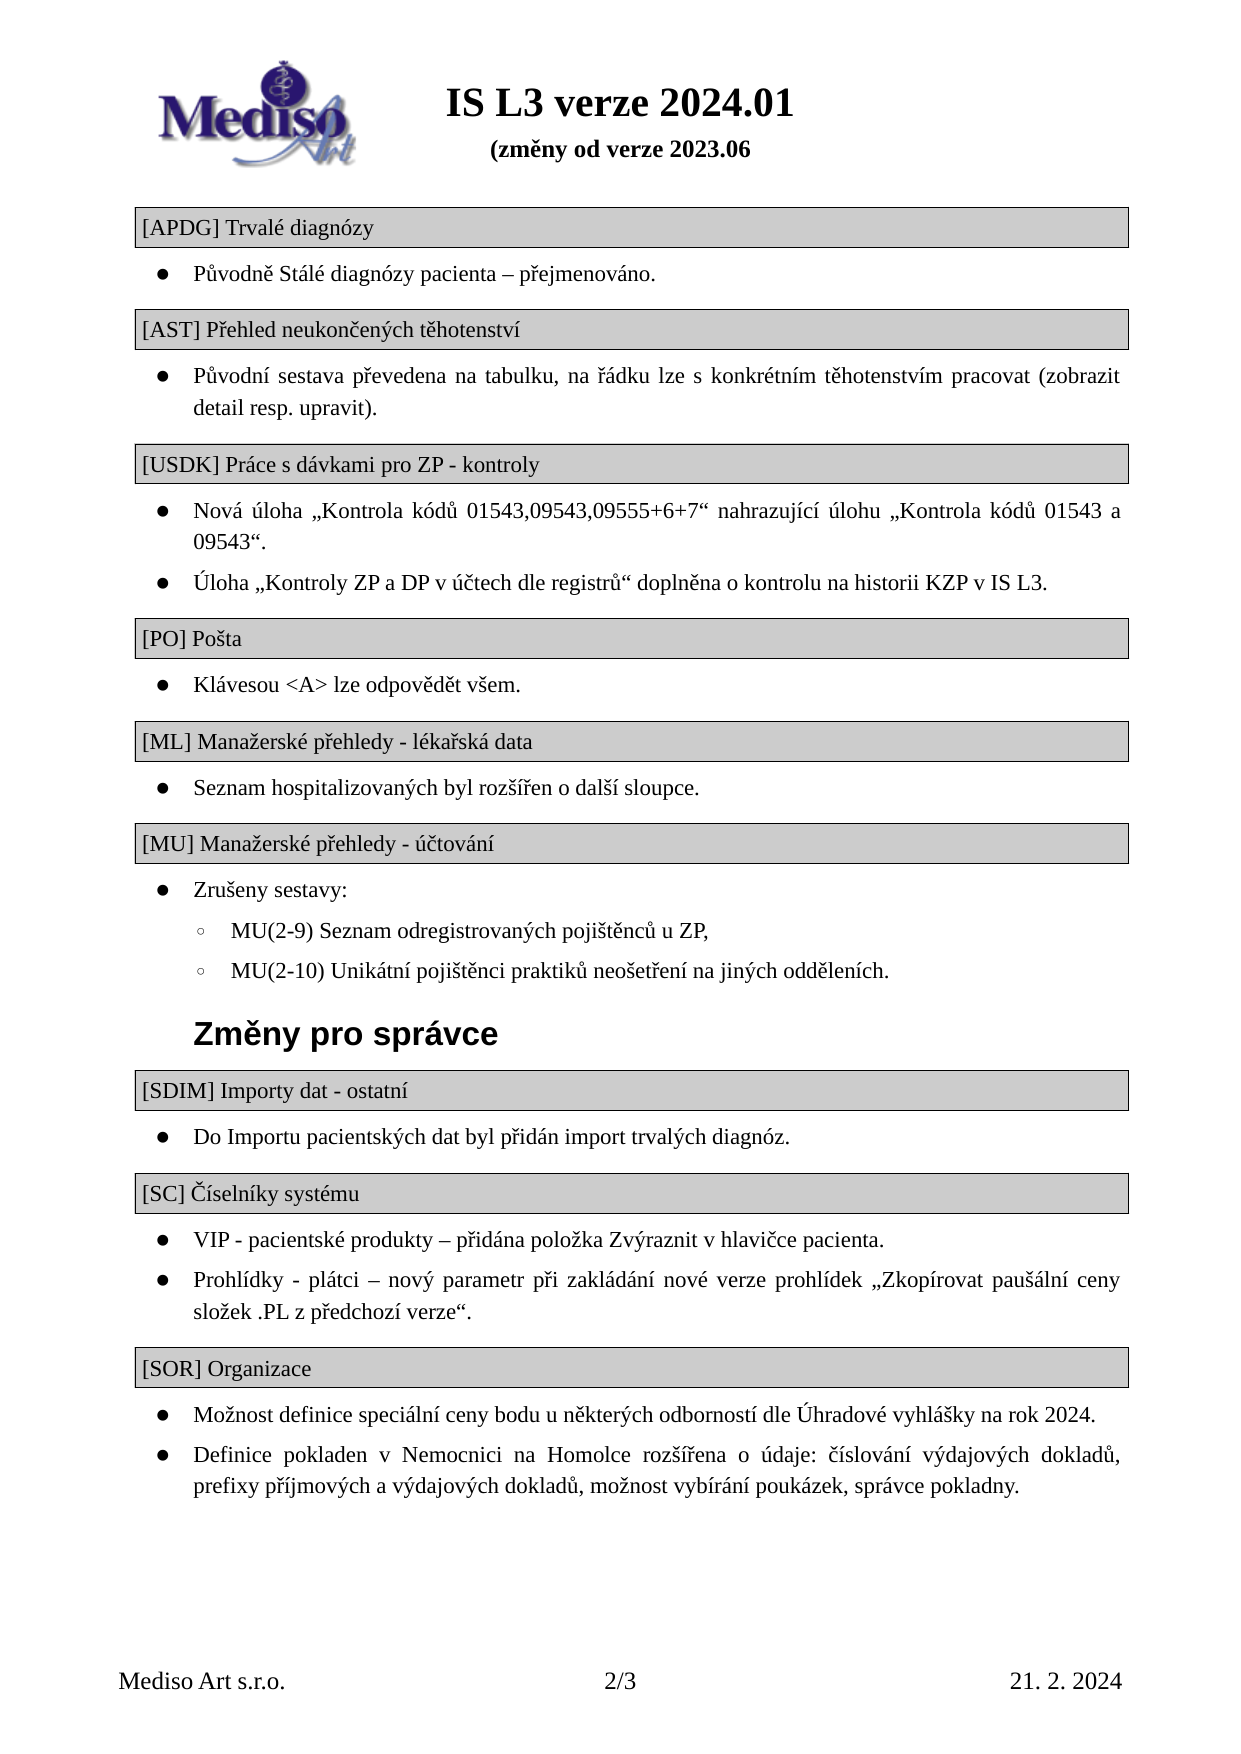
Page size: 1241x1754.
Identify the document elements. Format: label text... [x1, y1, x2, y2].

list Seznam hospitalizovaných byl rozšířen o další sloupce. [156, 774, 1122, 800]
text [APDG] Trvalé diagnózy [136, 208, 1128, 247]
list Nová úloha „Kontrola kódů 01543,09543,09555+6+7“ nahrazující úlohu „Kontrola kódů 01543 a 09543“. [156, 497, 1122, 555]
text [SDIM] Importy dat - ostatní [136, 1071, 1128, 1110]
list Možnost definice speciální ceny bodu u některých odborností dle Úhradové vyhlášky na rok 2024. [156, 1401, 1122, 1427]
text [SC] Číselníky systému [136, 1174, 1128, 1213]
picture [157, 59, 357, 168]
list Prohlídky - plátci – nový parametr při zakládání nové verze prohlídek „Zkopírovat paušální ceny složek .PL z předchozí verze“. [156, 1266, 1122, 1324]
list MU(2-9) Seznam odregistrovaných pojištěnců u ZP, [193, 917, 1122, 943]
text [MU] Manažerské přehledy - účtování [136, 824, 1128, 863]
list Původní sestava převedena na tabulku, na řádku lze s konkrétním těhotenstvím pracovat (zobrazit detail resp. upravit). [156, 363, 1122, 421]
list Původně Stálé diagnózy pacienta – přejmenováno. [156, 260, 1122, 286]
list Do Importu pacientských dat byl přidán import trvalých diagnóz. [156, 1123, 1122, 1150]
list Úloha „Kontroly ZP a DP v účtech dle registrů“ doplněna o kontrolu na historii KZP v IS L3. [156, 569, 1122, 595]
list VIP - pacientské produkty – přidána položka Zvýraznit v hlavičce pacienta. [156, 1226, 1122, 1252]
text [PO] Pošta [136, 619, 1128, 658]
text [AST] Přehled neukončených těhotenství [136, 310, 1128, 349]
text [USDK] Práce s dávkami pro ZP - kontroly [136, 445, 1128, 483]
list Definice pokladen v Nemocnici na Homolce rozšířena o údaje: číslování výdajových dokladů, prefixy příjmových a výdajových dokladů, možnost vybírání poukázek, správce pokladny. [156, 1441, 1122, 1499]
list Zrušeny sestavy: [156, 877, 1122, 903]
text [ML] Manažerské přehledy - lékařská data [136, 722, 1128, 761]
list Klávesou <A> lze odpovědět všem. [156, 671, 1122, 698]
subtitle Změny pro správce [118, 1014, 1122, 1052]
text [SOR] Organizace [136, 1348, 1128, 1387]
list MU(2-10) Unikátní pojištěnci praktiků neošetření na jiných odděleních. [193, 957, 1122, 984]
